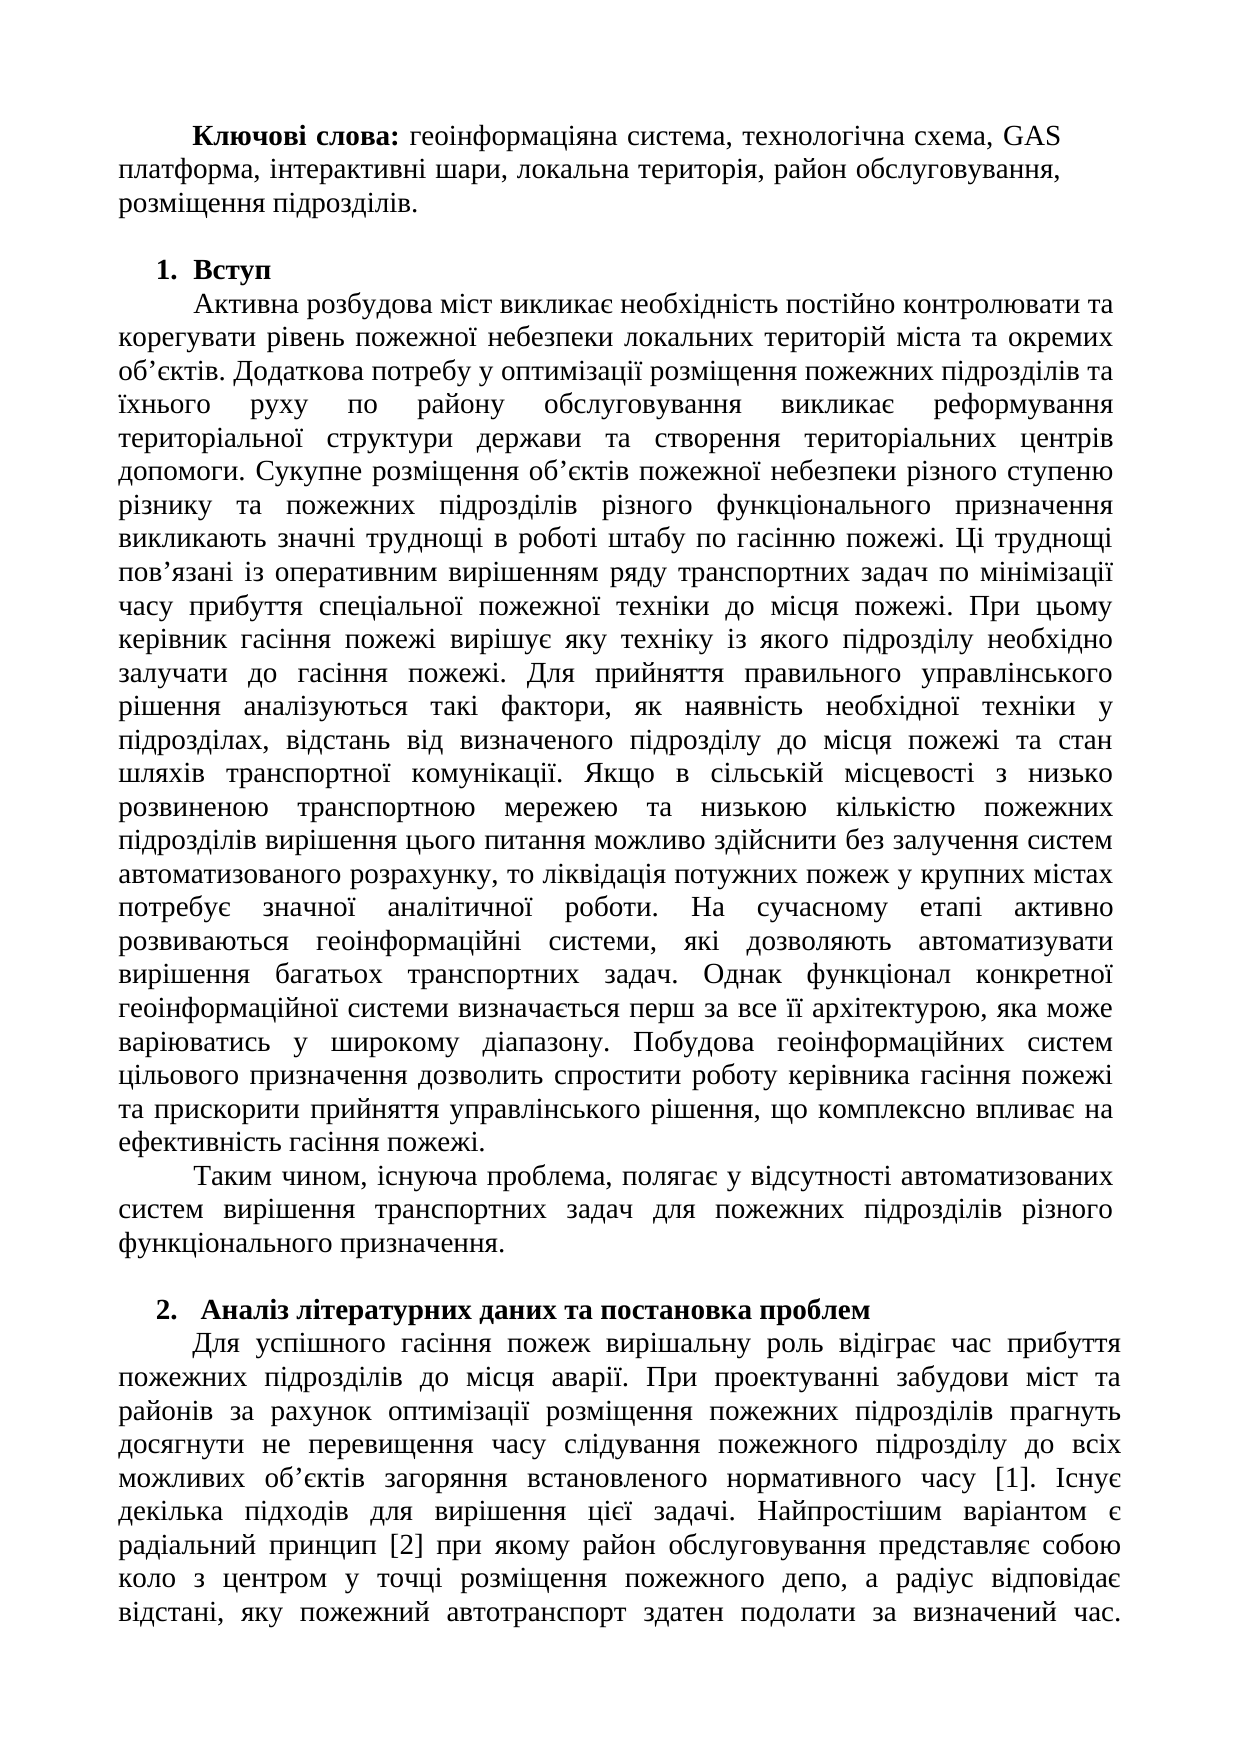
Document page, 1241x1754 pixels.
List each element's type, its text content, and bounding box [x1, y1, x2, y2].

text Активна розбудова міст викликає необхідність постійно контролювати та корегувати рівень пожежної небезпеки локальних територій міста та окремих об’єктів. Додаткова потребу у оптимізації розміщення пожежних підрозділів та їхнього руху по району обслуговування викликає реформування територіальної структури держави та створення територіальних центрів допомоги. Сукупне розміщення об’єктів пожежної небезпеки різного ступеню різнику та пожежних підрозділів різного функціонального призначення викликають значні труднощі в роботі штабу по гасінню пожежі. Ці труднощі пов’язані із оперативним вирішенням ряду транспортних задач по мінімізації часу прибуття спеціальної пожежної техніки до місця пожежі. При цьому керівник гасіння пожежі вирішує яку техніку із якого підрозділу необхідно залучати до гасіння пожежі. Для прийняття правильного управлінського рішення аналізуються такі фактори, як наявність необхідної техніки у підрозділах, відстань від визначеного підрозділу до місця пожежі та стан шляхів транспортної комунікації. Якщо в сільській місцевості з низько розвиненою транспортною мережею та низькою кількістю пожежних підрозділів вирішення цього питання можливо здійснити без залучення систем автоматизованого розрахунку, то ліквідація потужних пожеж у крупних містах потребує значної аналітичної роботи. На сучасному етапі активно розвиваються геоінформаційні системи, які дозволяють автоматизувати вирішення багатьох транспортних задач. Однак функціонал конкретної геоінформаційної системи визначається перш за все її архітектурою, яка може варіюватись у широкому діапазону. Побудова геоінформаційних систем цільового призначення дозволить спростити роботу керівника гасіння пожежі та прискорити прийняття управлінського рішення, що комплексно впливає на ефективність гасіння пожежі. [118, 286, 1114, 1158]
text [118, 1326, 1122, 1627]
text Ключові слова: геоінформаціяна система, технологічна схема, GAS платформа, інтерактивні шари, локальна територія, район обслуговування, розміщення підрозділів. [118, 118, 1061, 219]
text Таким чином, існуюча проблема, полягає у відсутності автоматизованих систем вирішення транспортних задач для пожежних підрозділів різного функціонального призначення. [118, 1158, 1114, 1258]
list Вступ [156, 252, 1122, 286]
list Аналіз літературних даних та постановка проблем [156, 1292, 1122, 1326]
